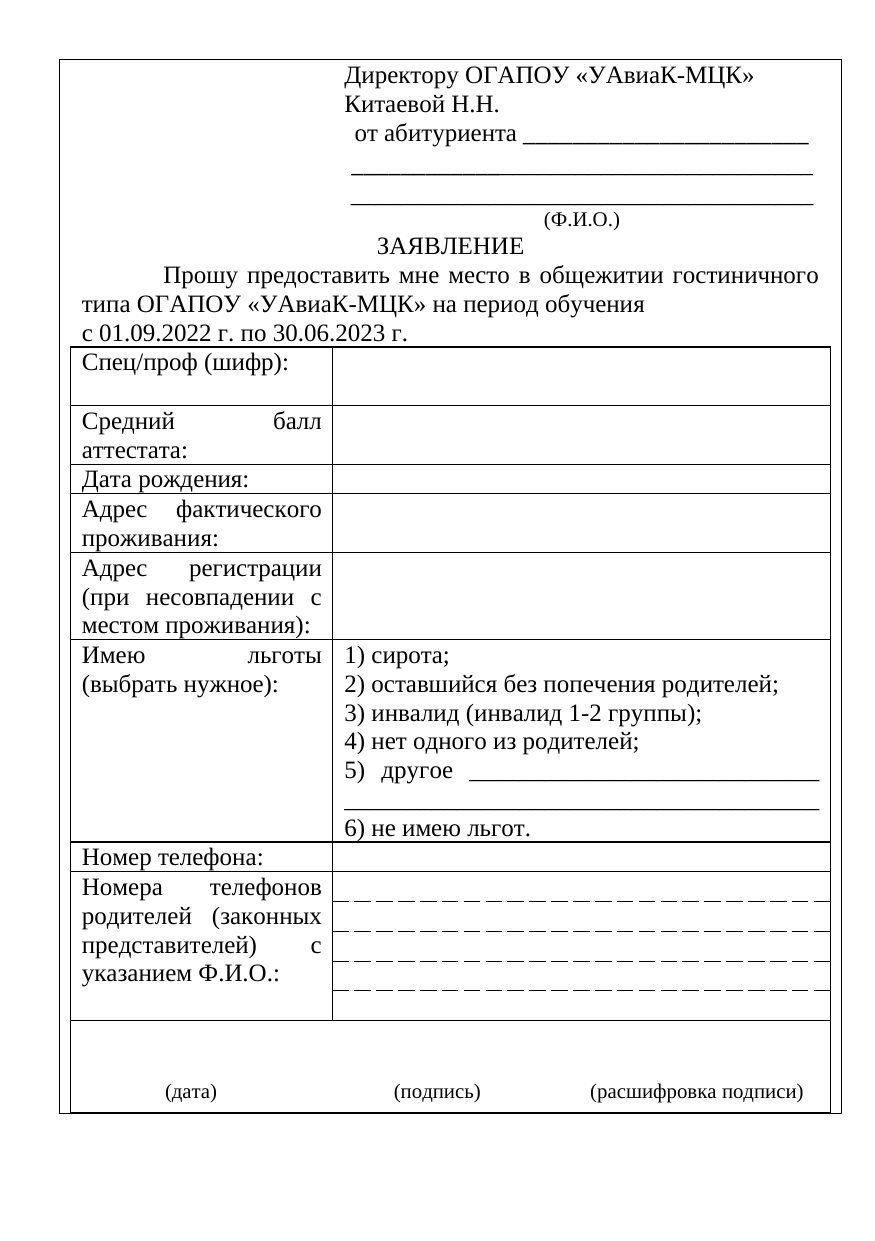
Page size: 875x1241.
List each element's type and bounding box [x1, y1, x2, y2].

table_header [60, 60, 841, 1113]
